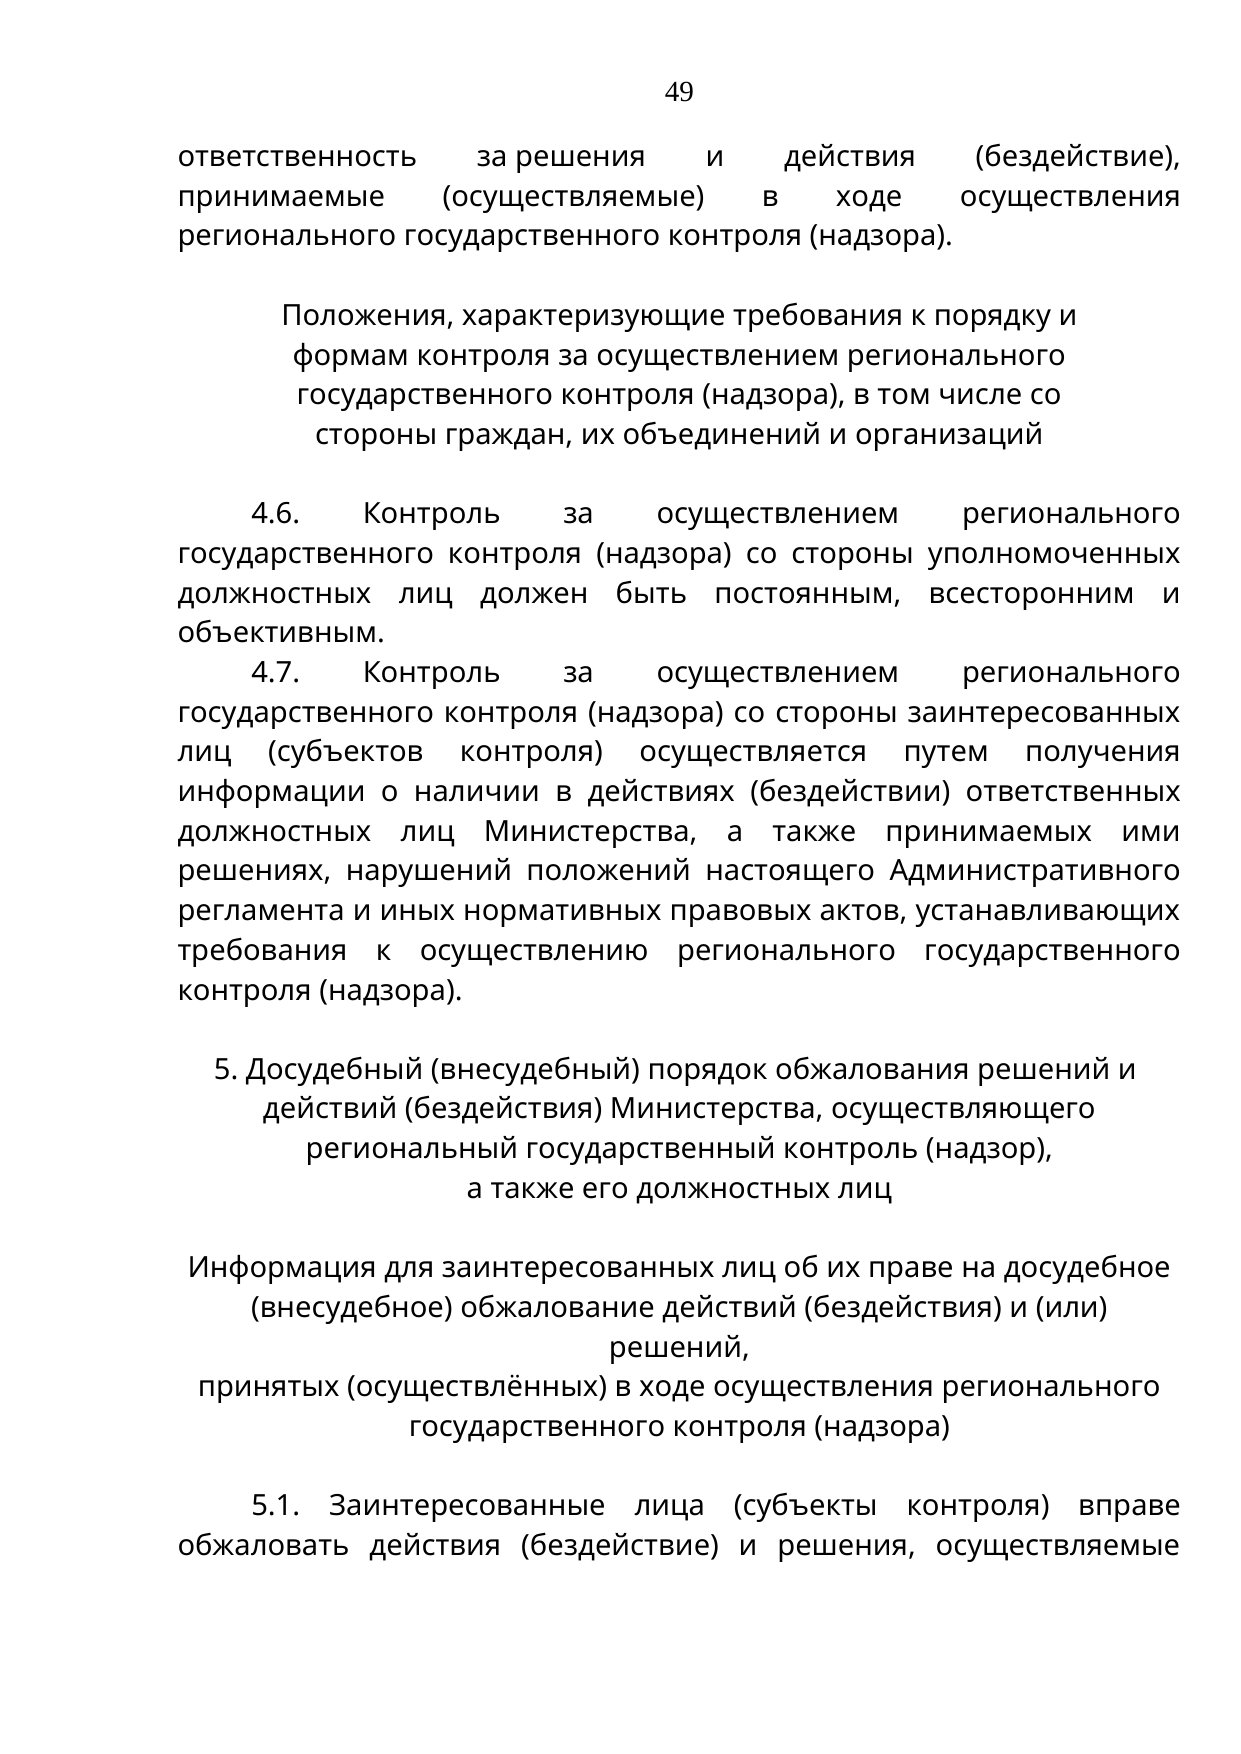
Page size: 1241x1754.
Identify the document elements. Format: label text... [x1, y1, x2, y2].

list региональный государственный контроль (надзор), [177, 1127, 1181, 1167]
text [177, 1485, 1181, 1564]
list действий (бездействия) Министерства, осуществляющего [177, 1088, 1181, 1127]
text формам контроля за осуществлением регионального [177, 334, 1181, 373]
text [177, 135, 1181, 254]
text 4.6. Контроль за осуществлением регионального государственного контроля (надзора) со стороны уполномоченных должностных лиц должен быть постоянным, всесторонним и объективным. [177, 492, 1181, 651]
text государственного контроля (надзора), в том числе со [177, 373, 1181, 413]
text Положения, характеризующие требования к порядку и [177, 294, 1181, 334]
text принятых (осуществлённых) в ходе осуществления регионального государственного контроля (надзора) [177, 1366, 1181, 1445]
text Информация для заинтересованных лиц об их праве на досудебное (внесудебное) обжалование действий (бездействия) и (или) решений, [177, 1247, 1181, 1366]
text 4.7. Контроль за осуществлением регионального государственного контроля (надзора) со стороны заинтересованных лиц (субъектов контроля) осуществляется путем получения информации о наличии в действиях (бездействии) ответственных должностных лиц Министерства, а также принимаемых ими решениях, нарушений положений настоящего Административного регламента и иных нормативных правовых актов, устанавливающих требования к осуществлению регионального государственного контроля (надзора). [177, 651, 1181, 1008]
list 5. Досудебный (внесудебный) порядок обжалования решений и [177, 1048, 1181, 1088]
text стороны граждан, их объединений и организаций [177, 413, 1181, 453]
list а также его должностных лиц [177, 1167, 1181, 1207]
